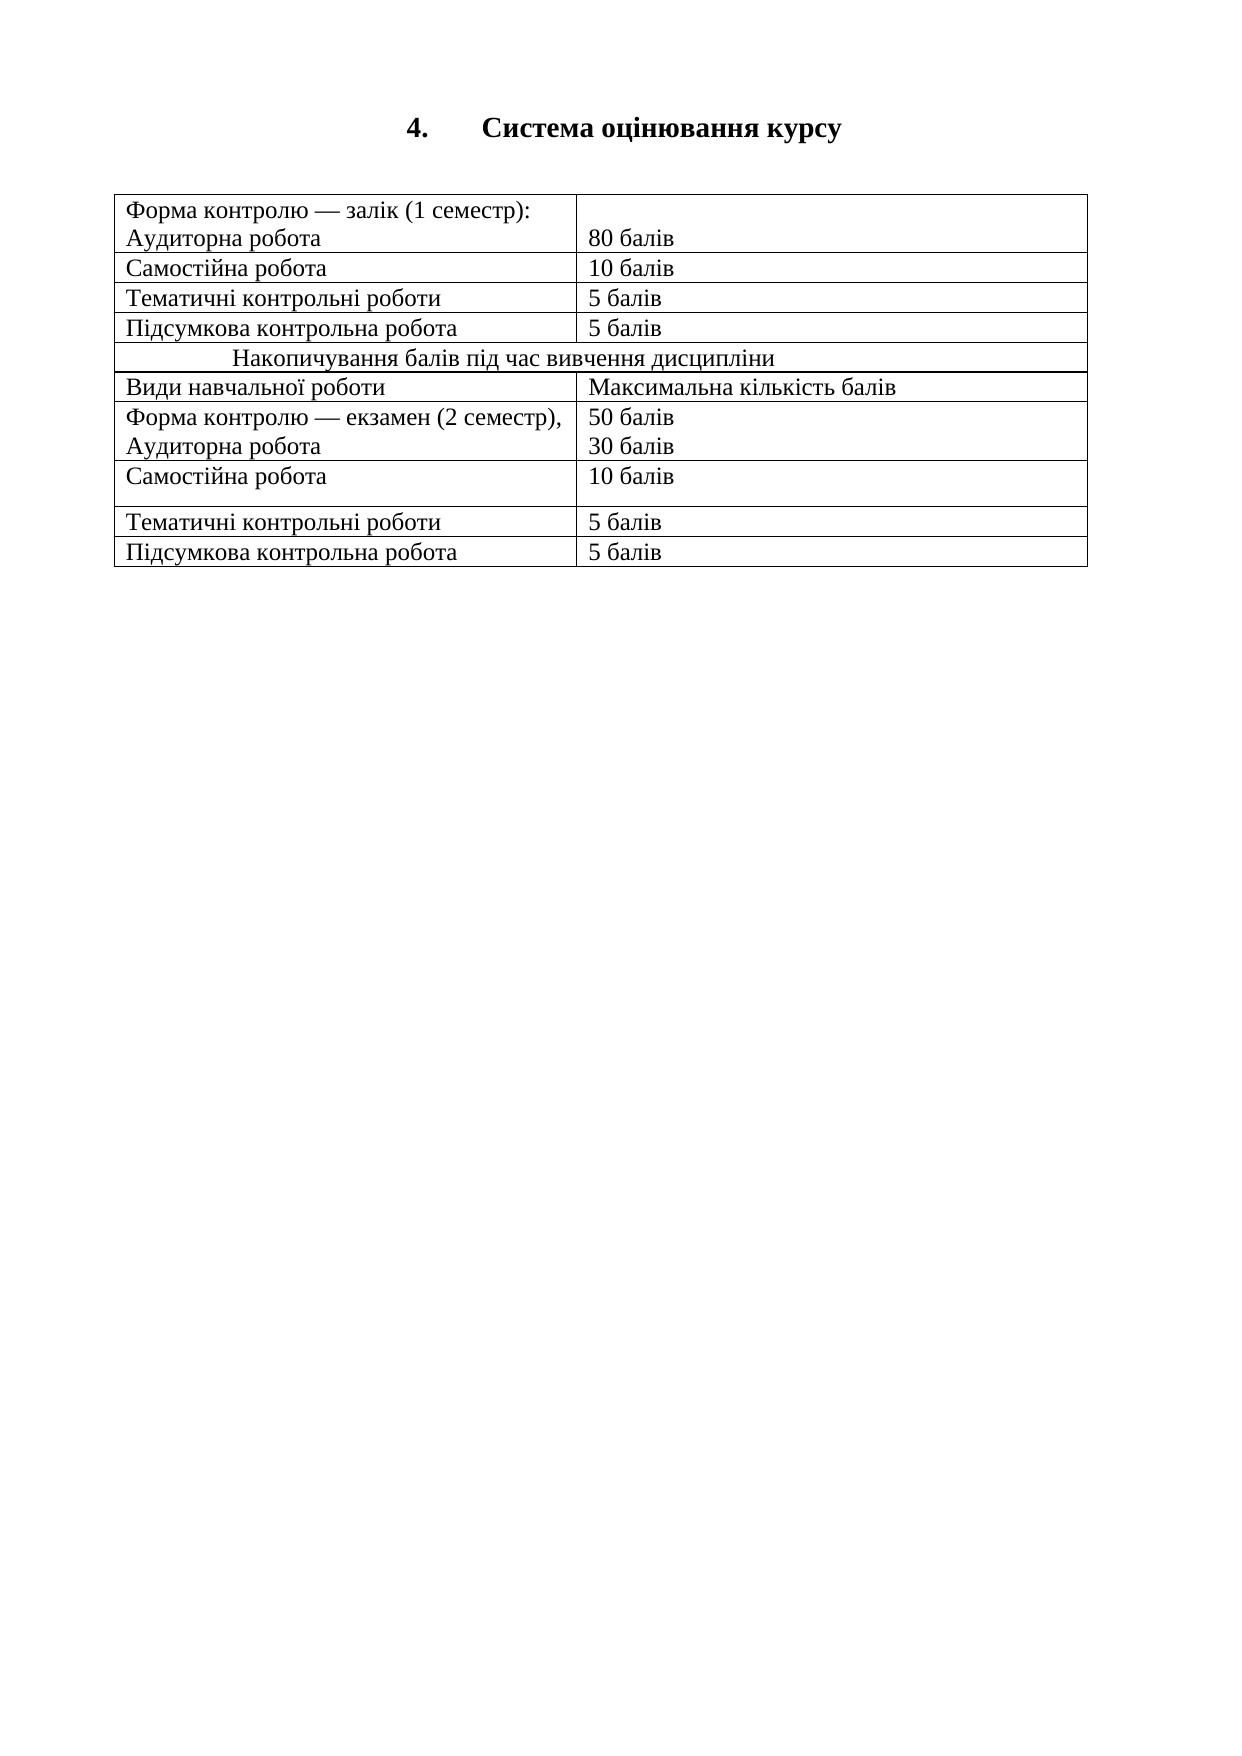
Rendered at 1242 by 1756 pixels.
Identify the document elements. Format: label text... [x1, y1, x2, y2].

table_cell 5 балів [577, 313, 1087, 342]
table_cell Самостійна робота [115, 253, 576, 282]
table_cell Форма контролю — екзамен (2 семестр), Аудиторна робота [115, 402, 576, 460]
table_cell Максимальна кількість балів [577, 373, 1087, 401]
list Система оцінювання курсу [125, 110, 1123, 144]
table_cell Види навчальної роботи [115, 373, 576, 401]
table_cell 5 балів [577, 507, 1087, 536]
table_cell 10 балів [577, 461, 1087, 506]
table_cell 50 балів 30 балів [577, 402, 1087, 460]
table_cell Самостійна робота [115, 461, 576, 506]
table_cell Тематичні контрольні роботи [115, 283, 576, 312]
table_cell 5 балів [577, 283, 1087, 312]
table_cell 10 балів [577, 253, 1087, 282]
table_cell Підсумкова контрольна робота [115, 537, 576, 566]
table_header Форма контролю — залік (1 семестр): Аудиторна робота [115, 195, 576, 252]
table_cell Тематичні контрольні роботи [115, 507, 576, 536]
table_cell Накопичування балів під час вивчення дисципліни [115, 343, 1087, 371]
table_cell Підсумкова контрольна робота [115, 313, 576, 342]
table_cell 5 балів [577, 537, 1087, 566]
table_header 80 балів [577, 195, 1087, 252]
